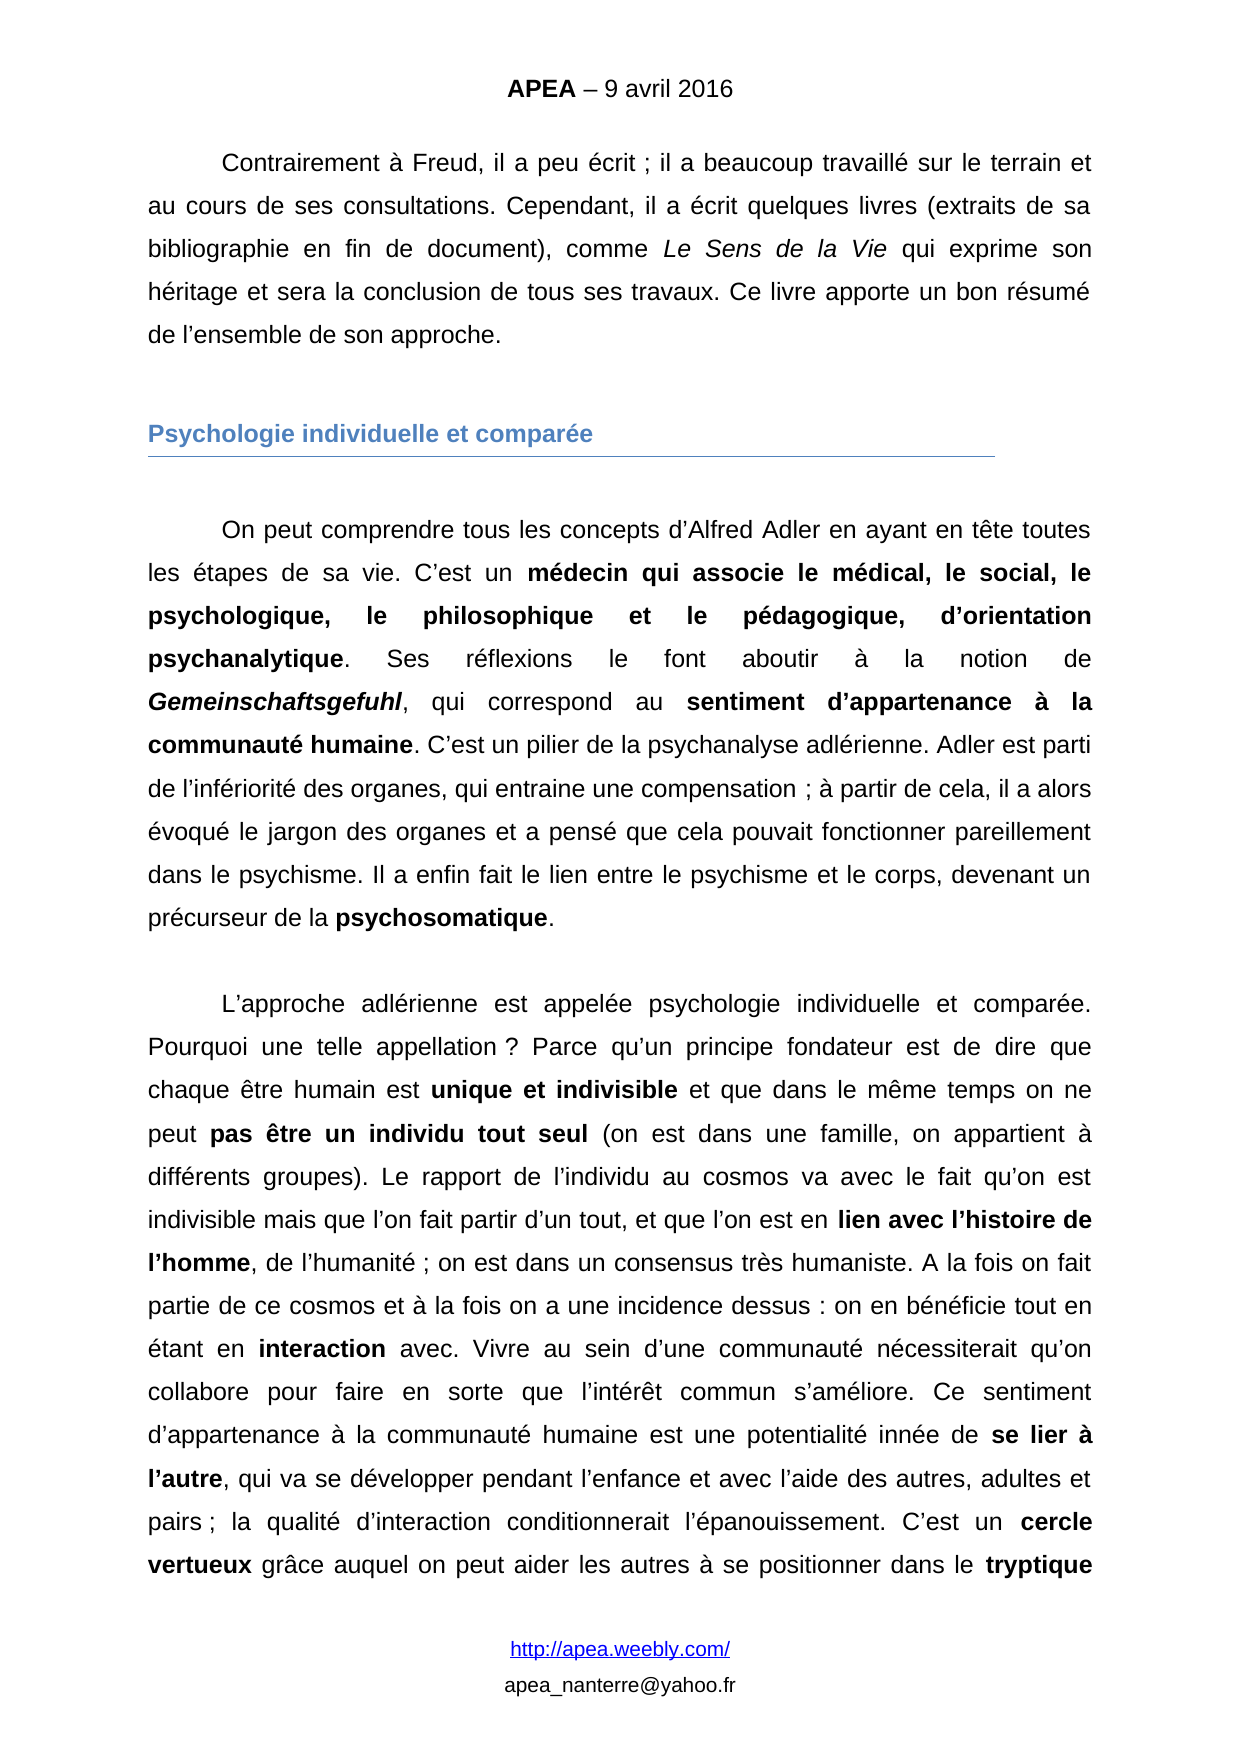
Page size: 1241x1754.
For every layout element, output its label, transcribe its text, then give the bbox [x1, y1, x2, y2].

text Contrairement à Freud, il a peu écrit ; il a beaucoup travaillé sur le terrain et au cours de ses consultations. Cependant, il a écrit quelques livres (extraits de sa bibliographie en fin de document), comme Le Sens de la Vie qui exprime son héritage et sera la conclusion de tous ses travaux. Ce livre apporte un bon résumé de l’ensemble de son approche. [148, 148, 1093, 349]
text Psychologie individuelle et comparée [148, 419, 995, 456]
text On peut comprendre tous les concepts d’Alfred Adler en ayant en tête toutes les étapes de sa vie. C’est un médecin qui associe le médical, le social, le psychologique, le philosophique et le pédagogique, d’orientation psychanalytique. Ses réflexions le font aboutir à la notion de Gemeinschaftsgefuhl, qui correspond au sentiment d’appartenance à la communauté humaine. C’est un pilier de la psychanalyse adlérienne. Adler est parti de l’infériorité des organes, qui entraine une compensation ; à partir de cela, il a alors évoqué le jargon des organes et a pensé que cela pouvait fonctionner pareillement dans le psychisme. Il a enfin fait le lien entre le psychisme et le corps, devenant un précurseur de la psychosomatique. [148, 515, 1093, 932]
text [148, 989, 1093, 1579]
